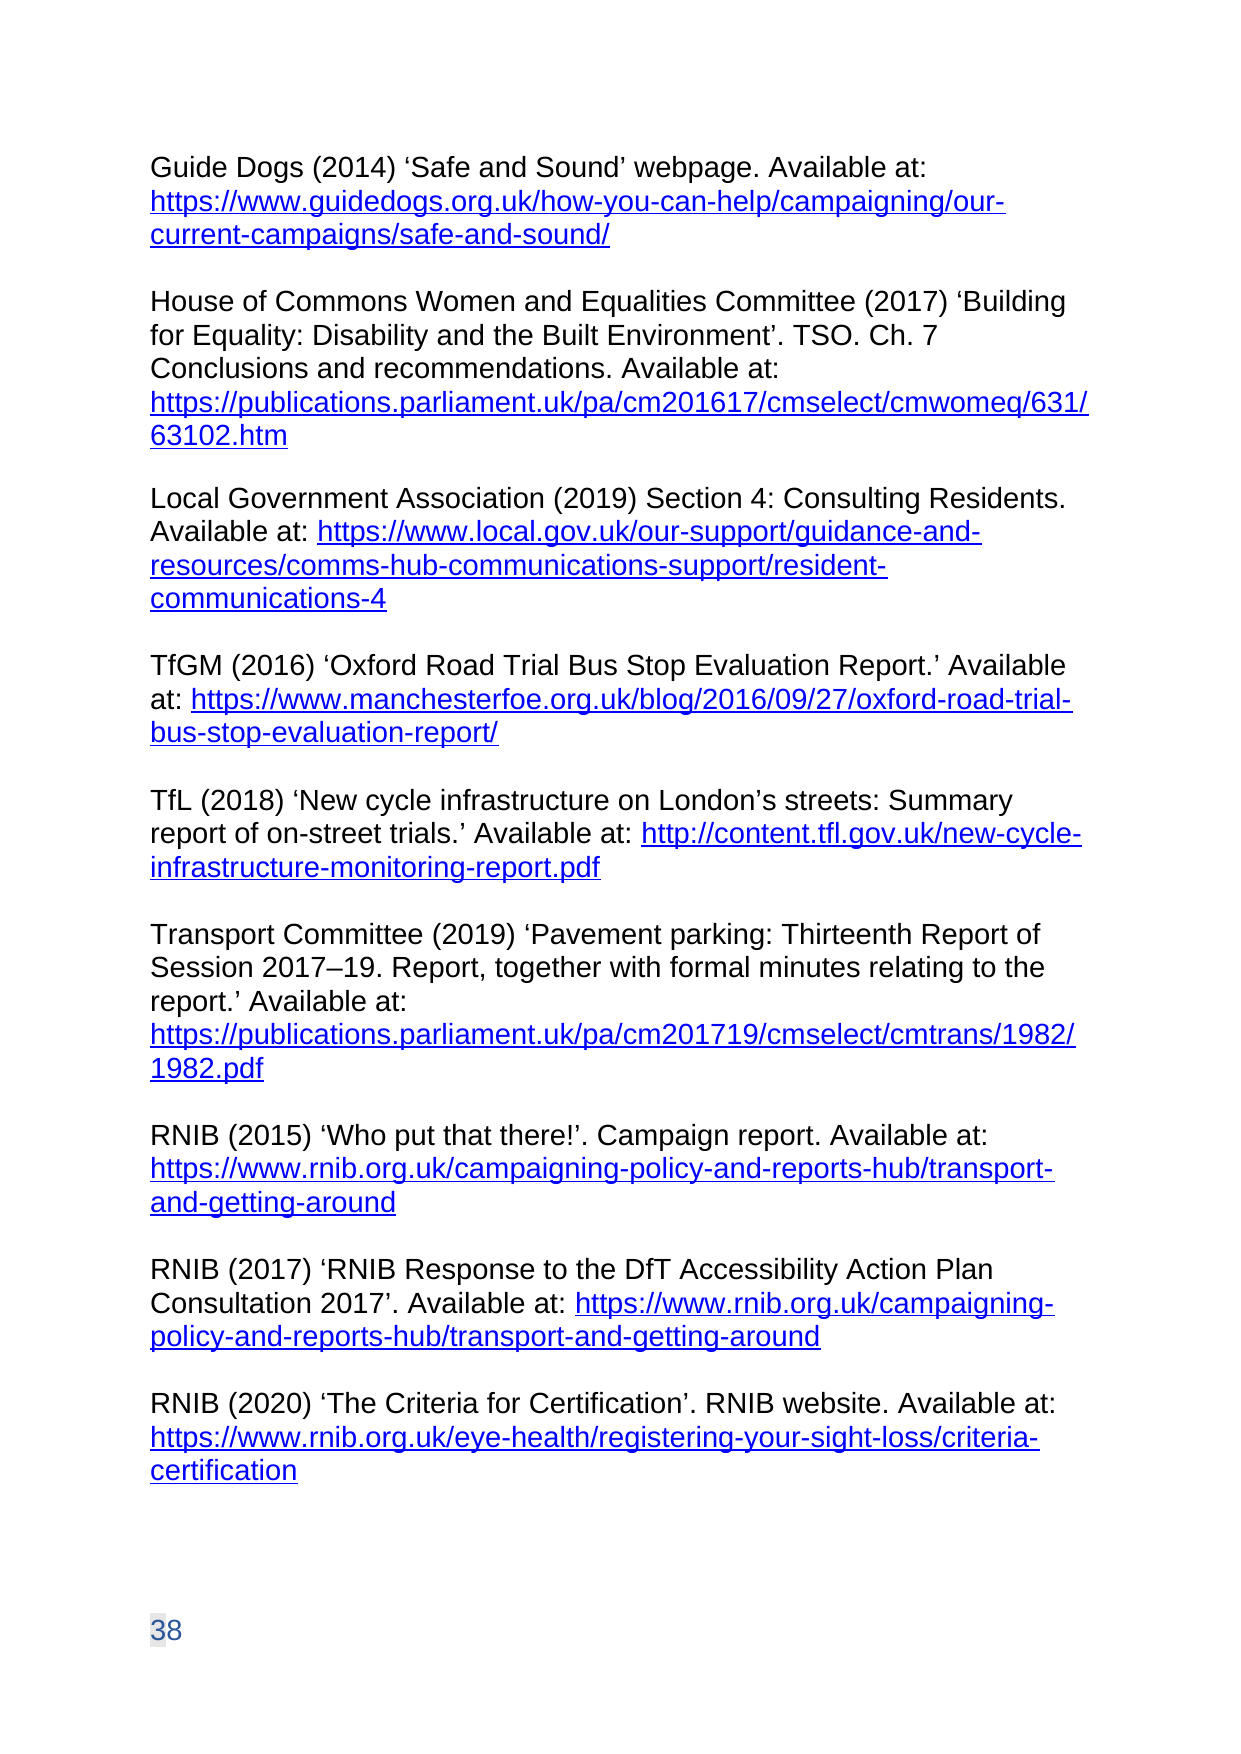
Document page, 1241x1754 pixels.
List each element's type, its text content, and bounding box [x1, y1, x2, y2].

text TfL (2018) ‘New cycle infrastructure on London’s streets: Summary report of on-street trials.’ Available at: http://content.tfl.gov.uk/new-cycle-infrastructure-monitoring-report.pdf [150, 782, 1090, 883]
text Transport Committee (2019) ‘Pavement parking: Thirteenth Report of Session 2017–19. Report, together with formal minutes relating to the report.’ Available at: https://publications.parliament.uk/pa/cm201719/cmselect/cmtrans/1982/1982.pdf [150, 917, 1090, 1084]
text House of Commons Women and Equalities Committee (2017) ‘Building for Equality: Disability and the Built Environment’. TSO. Ch. 7 Conclusions and recommendations. Available at: https://publications.parliament.uk/pa/cm201617/cmselect/cmwomeq/631/63102.htm [150, 284, 1090, 452]
text RNIB (2015) ‘Who put that there!’. Campaign report. Available at: https://www.rnib.org.uk/campaigning-policy-and-reports-hub/transport-and-getting-around [150, 1118, 1090, 1218]
text Guide Dogs (2014) ‘Safe and Sound’ webpage. Available at: https://www.guidedogs.org.uk/how-you-can-help/campaigning/our-current-campaigns/safe-and-sound/ [150, 150, 1090, 251]
text TfGM (2016) ‘Oxford Road Trial Bus Stop Evaluation Report.’ Available at: https://www.manchesterfoe.org.uk/blog/2016/09/27/oxford-road-trial-bus-stop-evaluation-report/ [150, 648, 1090, 749]
text Local Government Association (2019) Section 4: Consulting Residents. Available at: https://www.local.gov.uk/our-support/guidance-and-resources/comms-hub-communications-support/resident-communications-4 [150, 481, 1090, 615]
text RNIB (2020) ‘The Criteria for Certification’. RNIB website. Available at: https://www.rnib.org.uk/eye-health/registering-your-sight-loss/criteria-certification [150, 1386, 1090, 1487]
text RNIB (2017) ‘RNIB Response to the DfT Accessibility Action Plan Consultation 2017’. Available at: https://www.rnib.org.uk/campaigning-policy-and-reports-hub/transport-and-getting-around [150, 1252, 1090, 1353]
